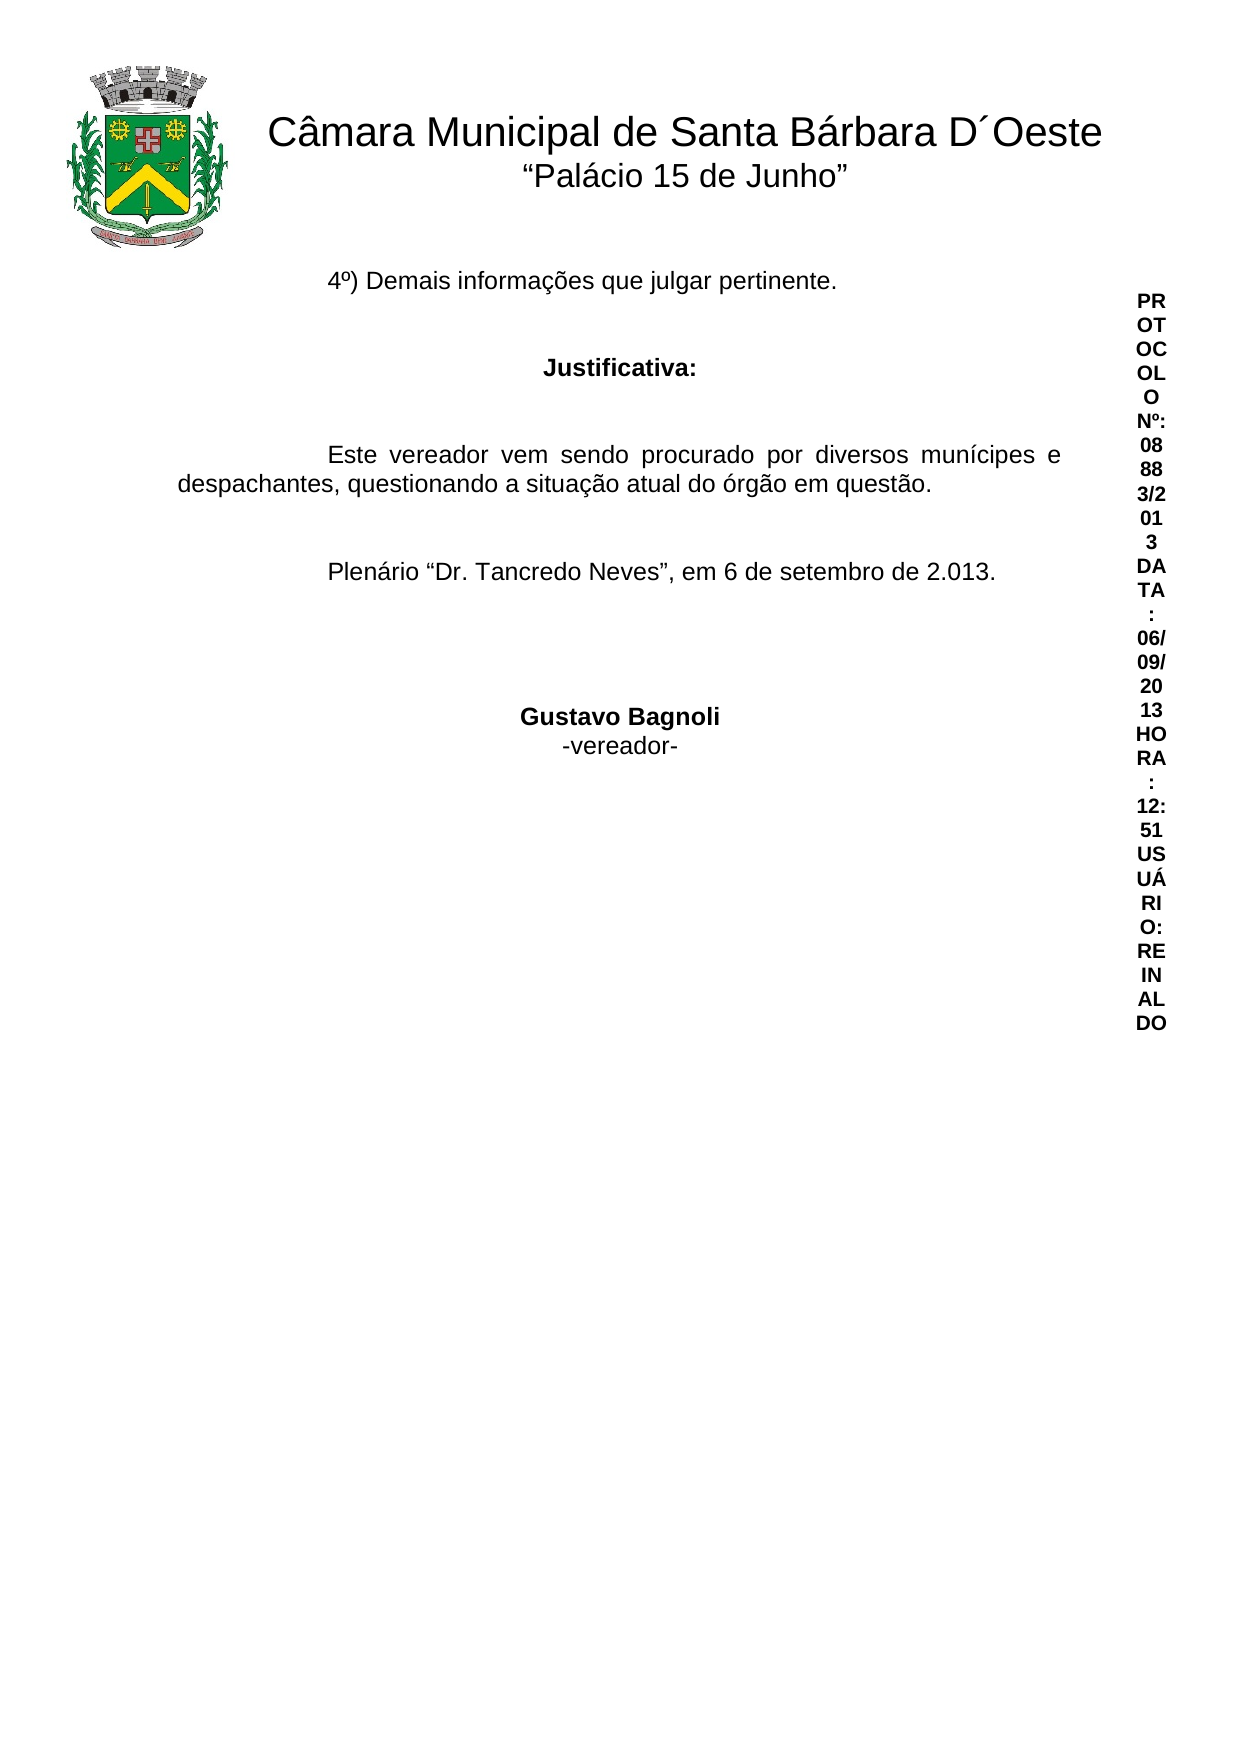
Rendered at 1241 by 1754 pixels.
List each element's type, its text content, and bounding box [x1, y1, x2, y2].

text Plenário “Dr. Tancredo Neves”, em 6 de setembro de 2.013. [177, 556, 1063, 586]
text Justificativa: [177, 353, 1063, 382]
picture [66, 66, 235, 255]
text Gustavo Bagnoli [177, 702, 1063, 731]
text -vereador- [177, 731, 1063, 760]
text Este vereador vem sendo procurado por diversos munícipes e despachantes, questionando a situação atual do órgão em questão. [177, 440, 1063, 498]
text 4º) Demais informações que julgar pertinente. [177, 266, 1063, 295]
